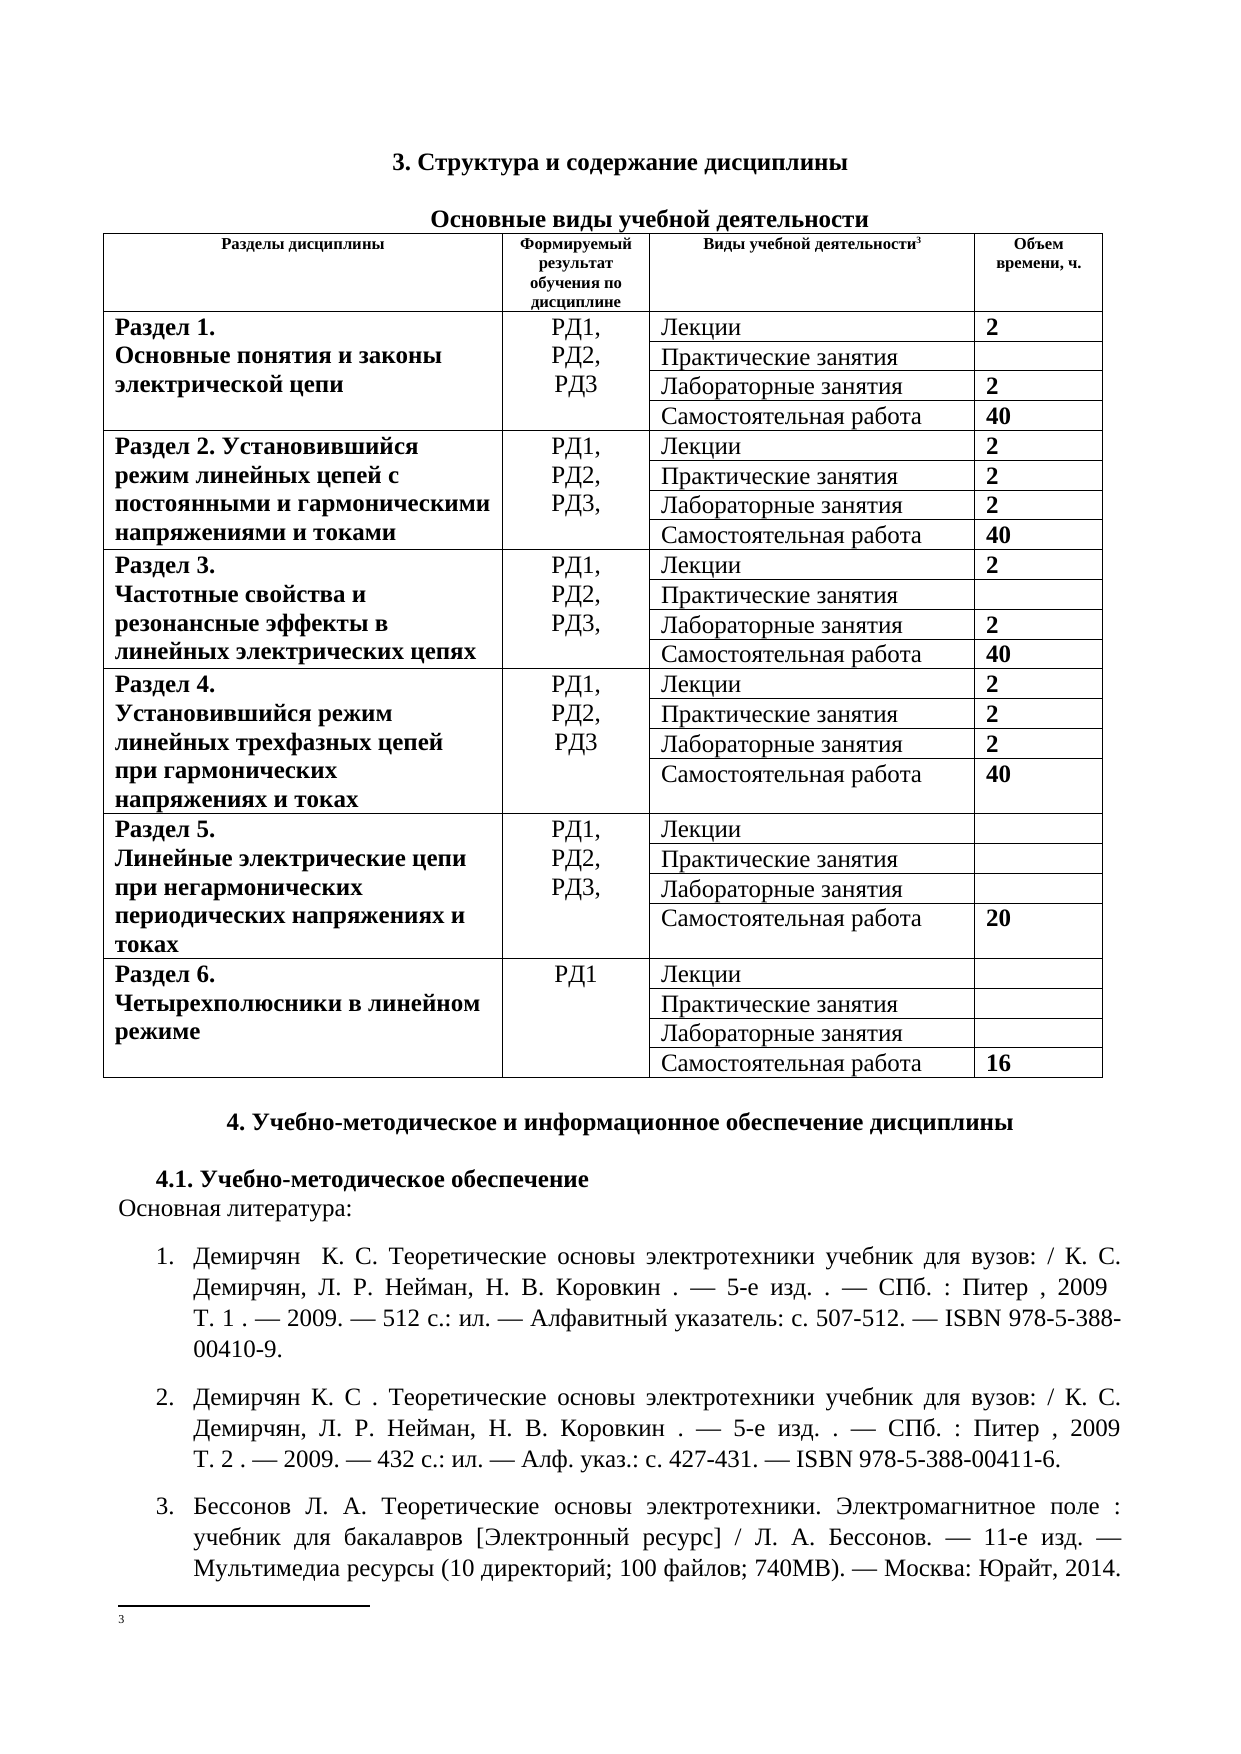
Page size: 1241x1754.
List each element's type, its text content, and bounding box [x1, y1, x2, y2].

table_cell Раздел 2. Установившийся режим линейных цепей с постоянными и гармоническими напряжениями и токами [104, 431, 502, 549]
table_cell [975, 874, 1102, 902]
table_cell Лекции [650, 550, 974, 579]
table_cell Раздел 1. Основные понятия и законы электрической цепи [104, 312, 502, 430]
table_cell Самостоятельная работа [650, 759, 974, 813]
table_cell Практические занятия [650, 989, 974, 1017]
table_cell Самостоятельная работа [650, 640, 974, 668]
table_cell 2 [975, 312, 1102, 341]
table_cell 2 [975, 550, 1102, 579]
table_cell Лабораторные занятия [650, 729, 974, 758]
table_cell 16 [975, 1048, 1102, 1077]
table_cell РД1, РД2, РД3 [503, 312, 649, 430]
table_cell Раздел 4. Установившийся режим линейных трехфазных цепей при гармонических напряжениях и токах [104, 669, 502, 813]
table_cell РД1, РД2, РД3 [503, 669, 649, 813]
table_cell 2 [975, 729, 1102, 758]
table_cell Практические занятия [650, 461, 974, 489]
table_cell Практические занятия [650, 844, 974, 873]
table_cell 40 [975, 759, 1102, 813]
table_cell [975, 959, 1102, 988]
table_cell Практические занятия [650, 342, 974, 370]
table_cell РД1, РД2, РД3, [503, 550, 649, 668]
table_header Объем времени, ч. [975, 234, 1102, 311]
table_cell Лабораторные занятия [650, 1019, 974, 1047]
table_cell 2 [975, 610, 1102, 638]
table_cell РД1 [503, 959, 649, 1077]
table_cell 40 [975, 640, 1102, 668]
table_cell [975, 342, 1102, 370]
table_cell 20 [975, 904, 1102, 958]
text Основные виды учебной деятельности [118, 204, 1122, 233]
text Основная литература: [118, 1193, 1122, 1222]
table_cell Самостоятельная работа [650, 520, 974, 549]
table_cell [975, 814, 1102, 843]
table_cell РД1, РД2, РД3, [503, 814, 649, 958]
table_cell Лекции [650, 312, 974, 341]
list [156, 1491, 1122, 1582]
table_cell 2 [975, 699, 1102, 728]
table_header Разделы дисциплины [104, 234, 502, 311]
table_cell Лабораторные занятия [650, 874, 974, 902]
table_cell Раздел 6. Четырехполюсники в линейном режиме [104, 959, 502, 1077]
table_cell Лабораторные занятия [650, 491, 974, 519]
table_cell Лекции [650, 669, 974, 698]
table_cell 2 [975, 669, 1102, 698]
table_cell 2 [975, 431, 1102, 460]
table_cell Практические занятия [650, 580, 974, 609]
table_cell [975, 580, 1102, 609]
table_cell Лекции [650, 814, 974, 843]
table_header Формируемый результат обучения по дисциплине [503, 234, 649, 311]
table_cell Лабораторные занятия [650, 610, 974, 638]
table_cell [975, 989, 1102, 1017]
table_cell 2 [975, 491, 1102, 519]
list Демирчян К. С. Теоретические основы электротехники учебник для вузов: / К. С. Демирчян, Л. Р. Нейман, Н. В. Коровкин . — 5-е изд. . — СПб. : Питер , 2009 Т. 1 . — 2009. — 512 с.: ил. — Алфавитный указатель: с. 507-512. — ISBN 978-5-388-00410-9. [156, 1241, 1122, 1363]
table_cell 40 [975, 401, 1102, 430]
table_cell Раздел 5. Линейные электрические цепи при негармонических периодических напряжениях и токах [104, 814, 502, 958]
subtitle 4. Учебно-методическое и информационное обеспечение дисциплины [118, 1107, 1122, 1136]
text 4.1. Учебно-методическое обеспечение [156, 1164, 1122, 1193]
list Демирчян К. С . Теоретические основы электротехники учебник для вузов: / К. С. Демирчян, Л. Р. Нейман, Н. В. Коровкин . — 5-е изд. . — СПб. : Питер , 2009 Т. 2 . — 2009. — 432 с.: ил. — Алф. указ.: с. 427-431. — ISBN 978-5-388-00411-6. [156, 1382, 1122, 1472]
subtitle 3. Структура и содержание дисциплины [118, 147, 1122, 176]
table_cell РД1, РД2, РД3, [503, 431, 649, 549]
table_cell 40 [975, 520, 1102, 549]
table_cell Практические занятия [650, 699, 974, 728]
table_cell Самостоятельная работа [650, 401, 974, 430]
table_cell Лекции [650, 959, 974, 988]
table_header Виды учебной деятельности [650, 234, 974, 311]
table_cell [975, 1019, 1102, 1047]
table_cell 2 [975, 461, 1102, 489]
table_cell 2 [975, 371, 1102, 400]
table_cell Самостоятельная работа [650, 1048, 974, 1077]
table_cell [975, 844, 1102, 873]
table_cell Лекции [650, 431, 974, 460]
table_cell Самостоятельная работа [650, 904, 974, 958]
table_cell Раздел 3. Частотные свойства и резонансные эффекты в линейных электрических цепях [104, 550, 502, 668]
table_cell Лабораторные занятия [650, 371, 974, 400]
